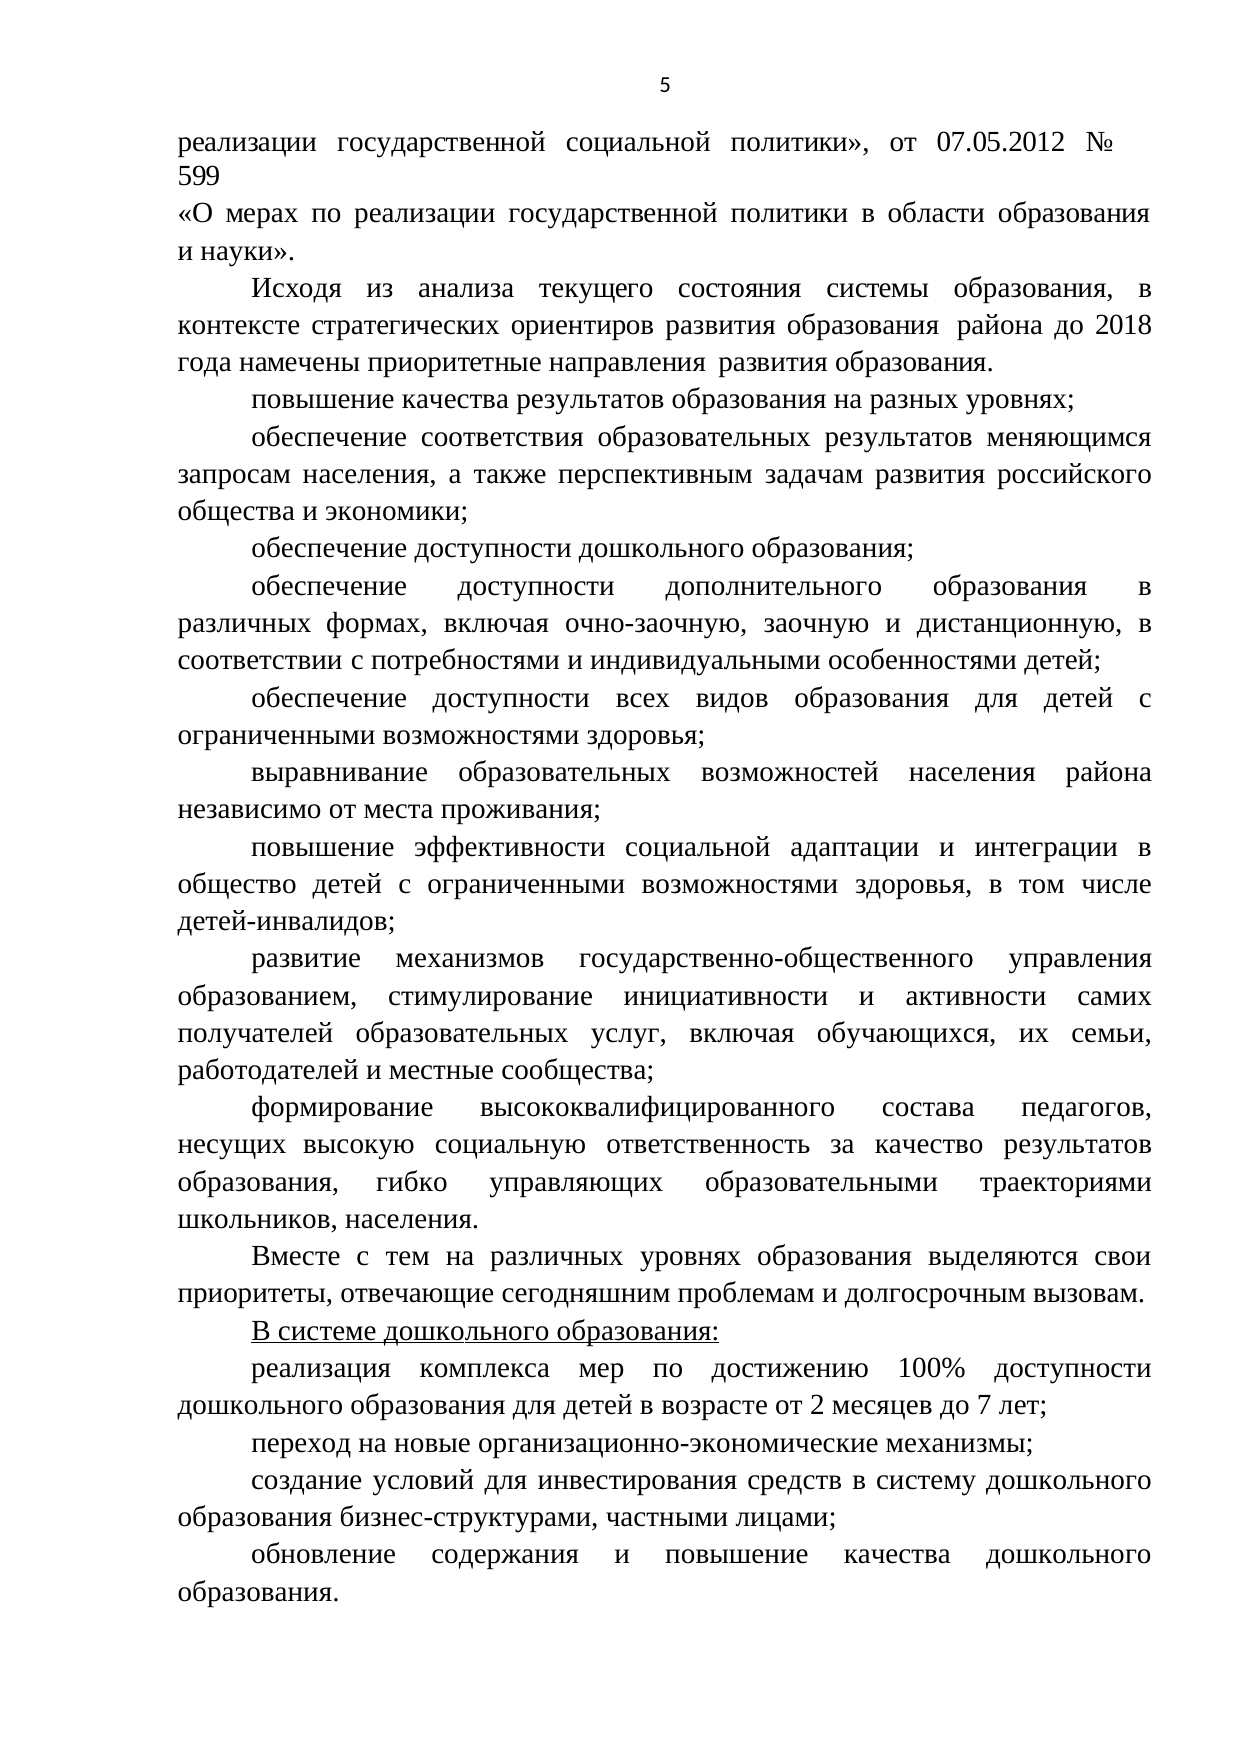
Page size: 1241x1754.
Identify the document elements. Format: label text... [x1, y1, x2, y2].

text Исходя из анализа текущего состояния системы образования, в контексте стратегических ориентиров развития образования района до 2018 года намечены приоритетные направления развития образования. [177, 270, 1152, 378]
text переход на новые организационно-экономические механизмы; [251, 1425, 1163, 1458]
text обеспечение доступности дошкольного образования; [251, 531, 1163, 564]
text повышение качества результатов образования на разных уровнях; обеспечение соответствия образовательных результатов меняющимся [251, 382, 1152, 452]
text В системе дошкольного образования: [251, 1313, 1163, 1346]
text создание условий для инвестирования средств в систему дошкольного образования бизнес-структурами, частными лицами; [177, 1462, 1152, 1533]
text реализации государственной социальной политики», от 07.05.2012 № 599 [177, 124, 1163, 192]
text «О мерах по реализации государственной политики в области образования и науки». [177, 196, 1152, 266]
text обеспечение доступности дополнительного образования в различных формах, включая очно-заочную, заочную и дистанционную, в соответствии с потребностями и индивидуальными особенностями детей; [177, 568, 1152, 676]
text Вместе с тем на различных уровнях образования выделяются свои приоритеты, отвечающие сегодняшним проблемам и долгосрочным вызовам. [177, 1238, 1152, 1309]
text обновление содержания и повышение качества дошкольного образования. [177, 1537, 1152, 1607]
text развитие механизмов государственно-общественного управления образованием, стимулирование инициативности и активности самих получателей образовательных услуг, включая обучающихся, их семьи, работодателей и местные сообщества; [177, 940, 1152, 1086]
text запросам населения, а также перспективным задачам развития российского общества и экономики; [177, 456, 1152, 527]
text формирование высококвалифицированного состава педагогов, несущих высокую социальную ответственность за качество результатов образования, гибко управляющих образовательными траекториями школьников, населения. [177, 1089, 1152, 1234]
text обеспечение доступности всех видов образования для детей с ограниченными возможностями здоровья; [177, 680, 1152, 751]
text выравнивание образовательных возможностей населения района независимо от места проживания; [177, 754, 1152, 825]
text повышение эффективности социальной адаптации и интеграции в общество детей с ограниченными возможностями здоровья, в том числе детей-инвалидов; [177, 829, 1152, 937]
text реализация комплекса мер по достижению 100% доступности дошкольного образования для детей в возрасте от 2 месяцев до 7 лет; [177, 1350, 1151, 1421]
